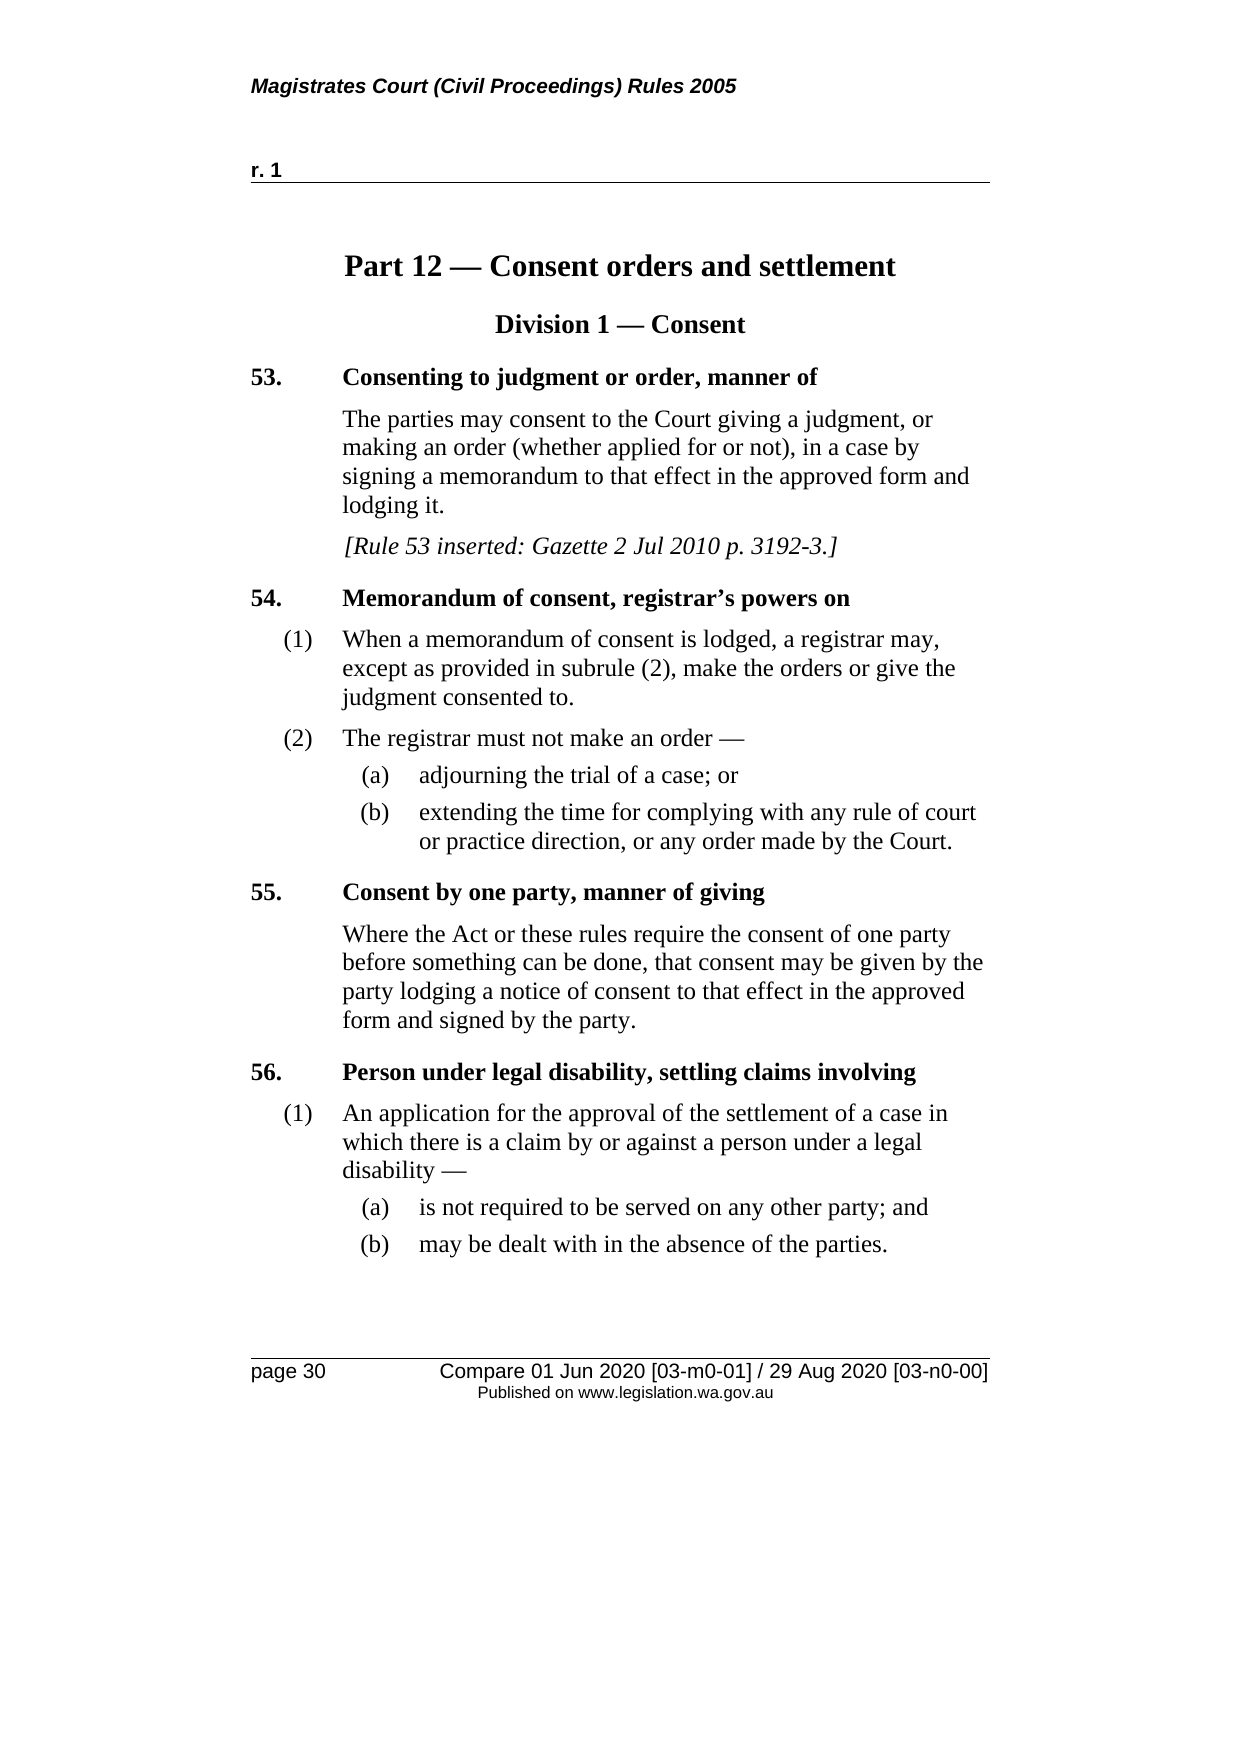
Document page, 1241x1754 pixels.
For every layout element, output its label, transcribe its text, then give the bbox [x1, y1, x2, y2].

text (1) An application for the approval of the settlement of a case in which there is a claim by or against a person under a legal disability — [251, 1098, 990, 1184]
text (a) is not required to be served on any other party; and [251, 1192, 990, 1221]
subtitle 56. Person under legal disability, settling claims involving [251, 1057, 990, 1085]
text (2) The registrar must not make an order — [251, 723, 990, 752]
subtitle 53. Consenting to judgment or order, manner of [251, 362, 990, 391]
text (a) adjourning the trial of a case; or [251, 760, 990, 789]
text (b) may be dealt with in the absence of the parties. [251, 1229, 990, 1258]
subtitle Division 1 — Consent [251, 308, 990, 339]
text The parties may consent to the Court giving a judgment, or making an order (whether applied for or not), in a case by signing a memorandum to that effect in the approved form and lodging it. [251, 404, 990, 519]
subtitle 55. Consent by one party, manner of giving [251, 877, 990, 906]
text [Rule 53 inserted: Gazette 2 Jul 2010 p. 3192-3.] [251, 531, 990, 560]
text (1) When a memorandum of consent is lodged, a registrar may, except as provided in subrule (2), make the orders or give the judgment consented to. [251, 624, 990, 710]
subtitle Part 12 — Consent orders and settlement [251, 247, 990, 283]
text (b) extending the time for complying with any rule of court or practice direction, or any order made by the Court. [251, 797, 990, 854]
subtitle 54. Memorandum of consent, registrar’s powers on [251, 583, 990, 612]
text Where the Act or these rules require the consent of one party before something can be done, that consent may be given by the party lodging a notice of consent to that effect in the approved form and signed by the party. [251, 919, 990, 1034]
